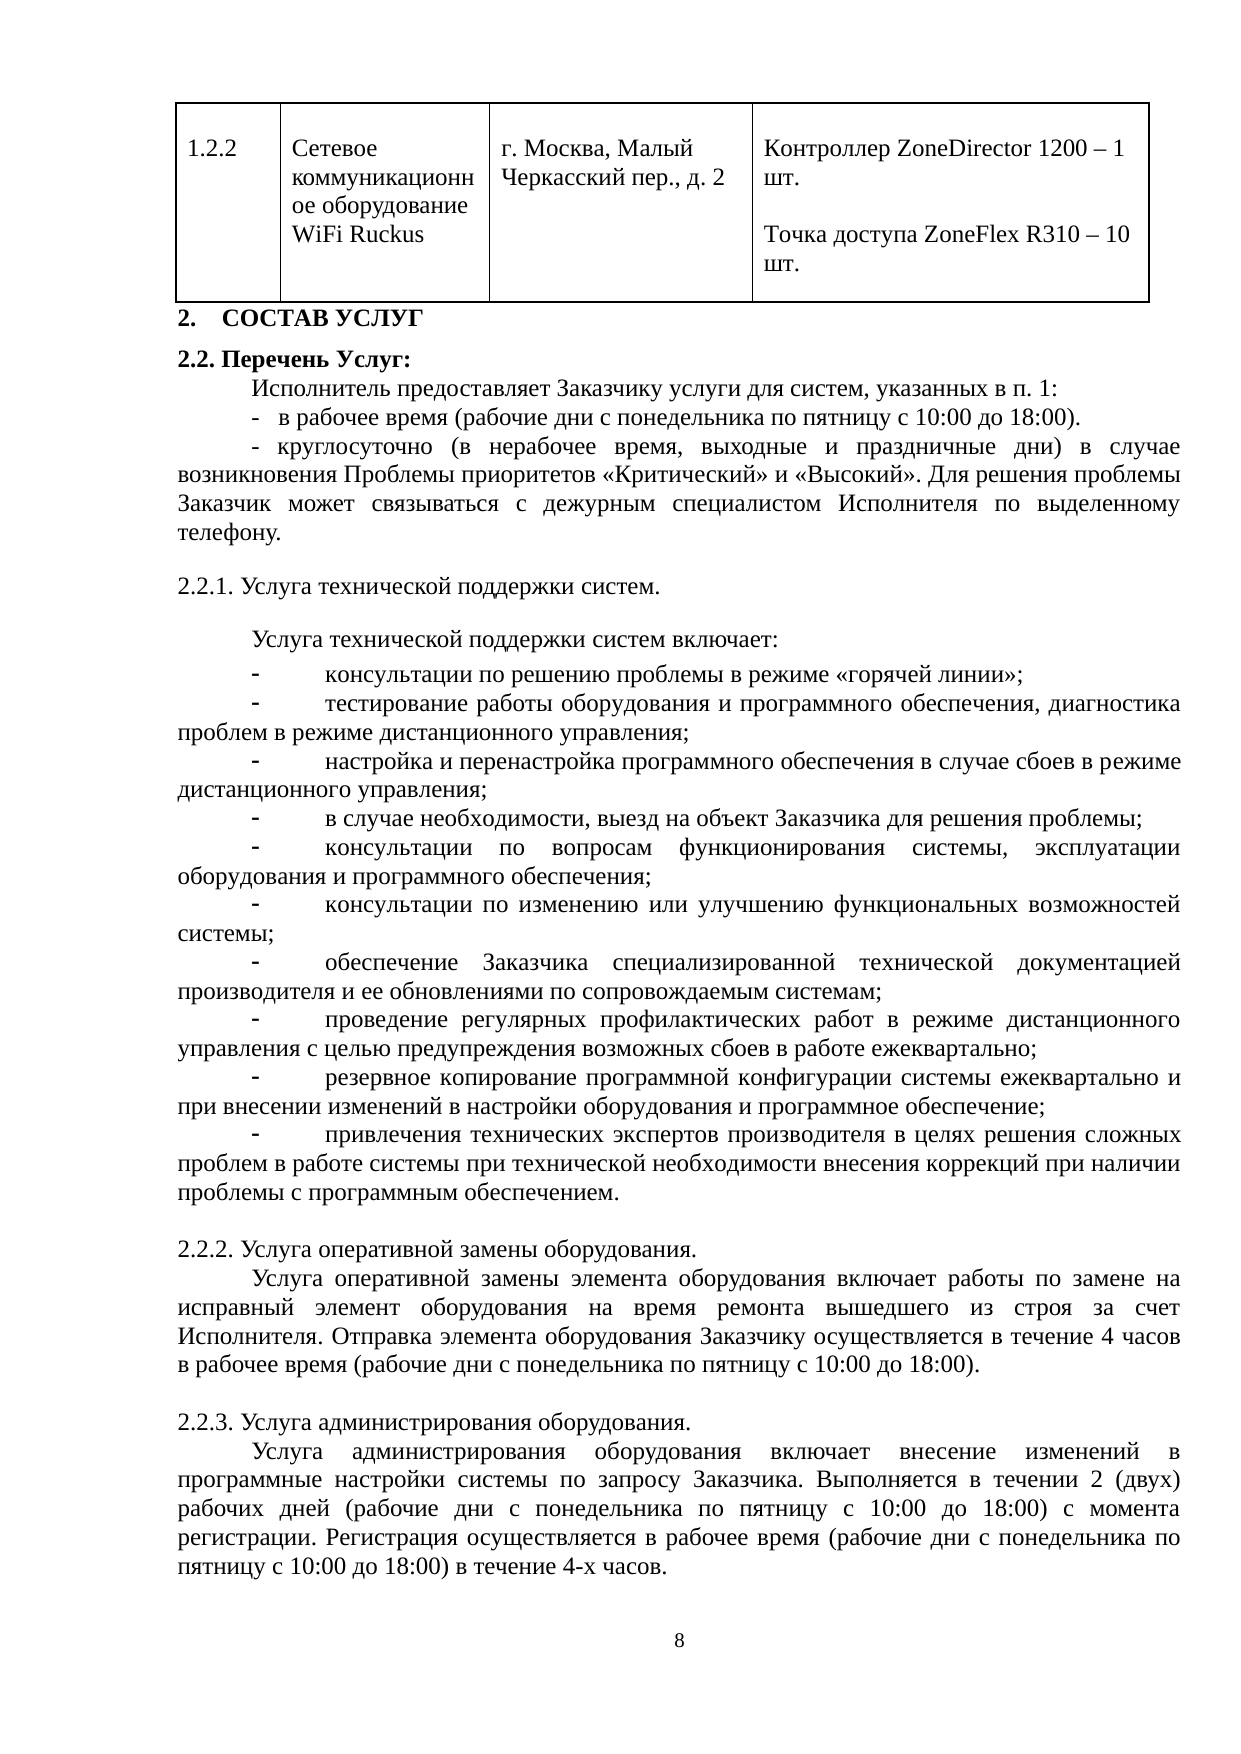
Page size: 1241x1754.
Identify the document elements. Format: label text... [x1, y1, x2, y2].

text 2.2.3. Услуга администрирования оборудования. [177, 1407, 1181, 1436]
subtitle в случае необходимости, выезд на объект Заказчика для решения проблемы; [177, 803, 1181, 832]
table_cell Сетевое коммуникационное оборудование WiFi Ruckus [281, 104, 489, 301]
subtitle настройка и перенастройка программного обеспечения в случае сбоев в режиме дистанционного управления; [177, 746, 1181, 803]
subtitle консультации по вопросам функционирования системы, эксплуатации оборудования и программного обеспечения; [177, 832, 1181, 889]
text - в рабочее время (рабочие дни с понедельника по пятницу с 10:00 до 18:00). [177, 402, 1181, 431]
subtitle консультации по изменению или улучшению функциональных возможностей системы; [177, 889, 1181, 947]
table_cell г. Москва, Малый Черкасский пер., д. 2 [490, 104, 752, 301]
text - круглосуточно (в нерабочее время, выходные и праздничные дни) в случае возникновения Проблемы приоритетов «Критический» и «Высокий». Для решения проблемы Заказчик может связываться с дежурным специалистом Исполнителя по выделенному телефону. [177, 431, 1181, 546]
subtitle резервное копирование программной конфигурации системы ежеквартально и при внесении изменений в настройки оборудования и программное обеспечение; [177, 1062, 1181, 1119]
text 2.2.1. Услуга технической поддержки систем. [177, 571, 1181, 599]
subtitle тестирование работы оборудования и программного обеспечения, диагностика проблем в режиме дистанционного управления; [177, 688, 1181, 746]
text Услуга оперативной замены элемента оборудования включает работы по замене на исправный элемент оборудования на время ремонта вышедшего из строя за счет Исполнителя. Отправка элемента оборудования Заказчику осуществляется в течение 4 часов в рабочее время (рабочие дни с понедельника по пятницу с 10:00 до 18:00). [177, 1263, 1181, 1378]
table_cell 1.2.2 [177, 104, 280, 301]
text Услуга администрирования оборудования включает внесение изменений в программные настройки системы по запросу Заказчика. Выполняется в течении 2 (двух) рабочих дней (рабочие дни с понедельника по пятницу с 10:00 до 18:00) с момента регистрации. Регистрация осуществляется в рабочее время (рабочие дни с понедельника по пятницу с 10:00 до 18:00) в течение 4-х часов. [177, 1436, 1181, 1579]
table_cell Контроллер ZoneDirector 1200 – 1 шт. Точка доступа ZoneFlex R310 – 10 шт. [753, 104, 1148, 301]
subtitle проведение регулярных профилактических работ в режиме дистанционного управления с целью предупреждения возможных сбоев в работе ежеквартально; [177, 1004, 1181, 1062]
subtitle консультации по решению проблемы в режиме «горячей линии»; [177, 659, 1181, 688]
text 2.2. Перечень Услуг: [177, 344, 1181, 373]
text Исполнитель предоставляет Заказчику услуги для систем, указанных в п. 1: [177, 373, 1181, 402]
subtitle привлечения технических экспертов производителя в целях решения сложных проблем в работе системы при технической необходимости внесения коррекций при наличии проблемы с программным обеспечением. [177, 1119, 1181, 1206]
list СОСТАВ УСЛУГ [177, 303, 1181, 332]
subtitle обеспечение Заказчика специализированной технической документацией производителя и ее обновлениями по сопровождаемым системам; [177, 947, 1181, 1004]
text 2.2.2. Услуга оперативной замены оборудования. [177, 1234, 1181, 1263]
text Услуга технической поддержки систем включает: [177, 624, 1181, 653]
